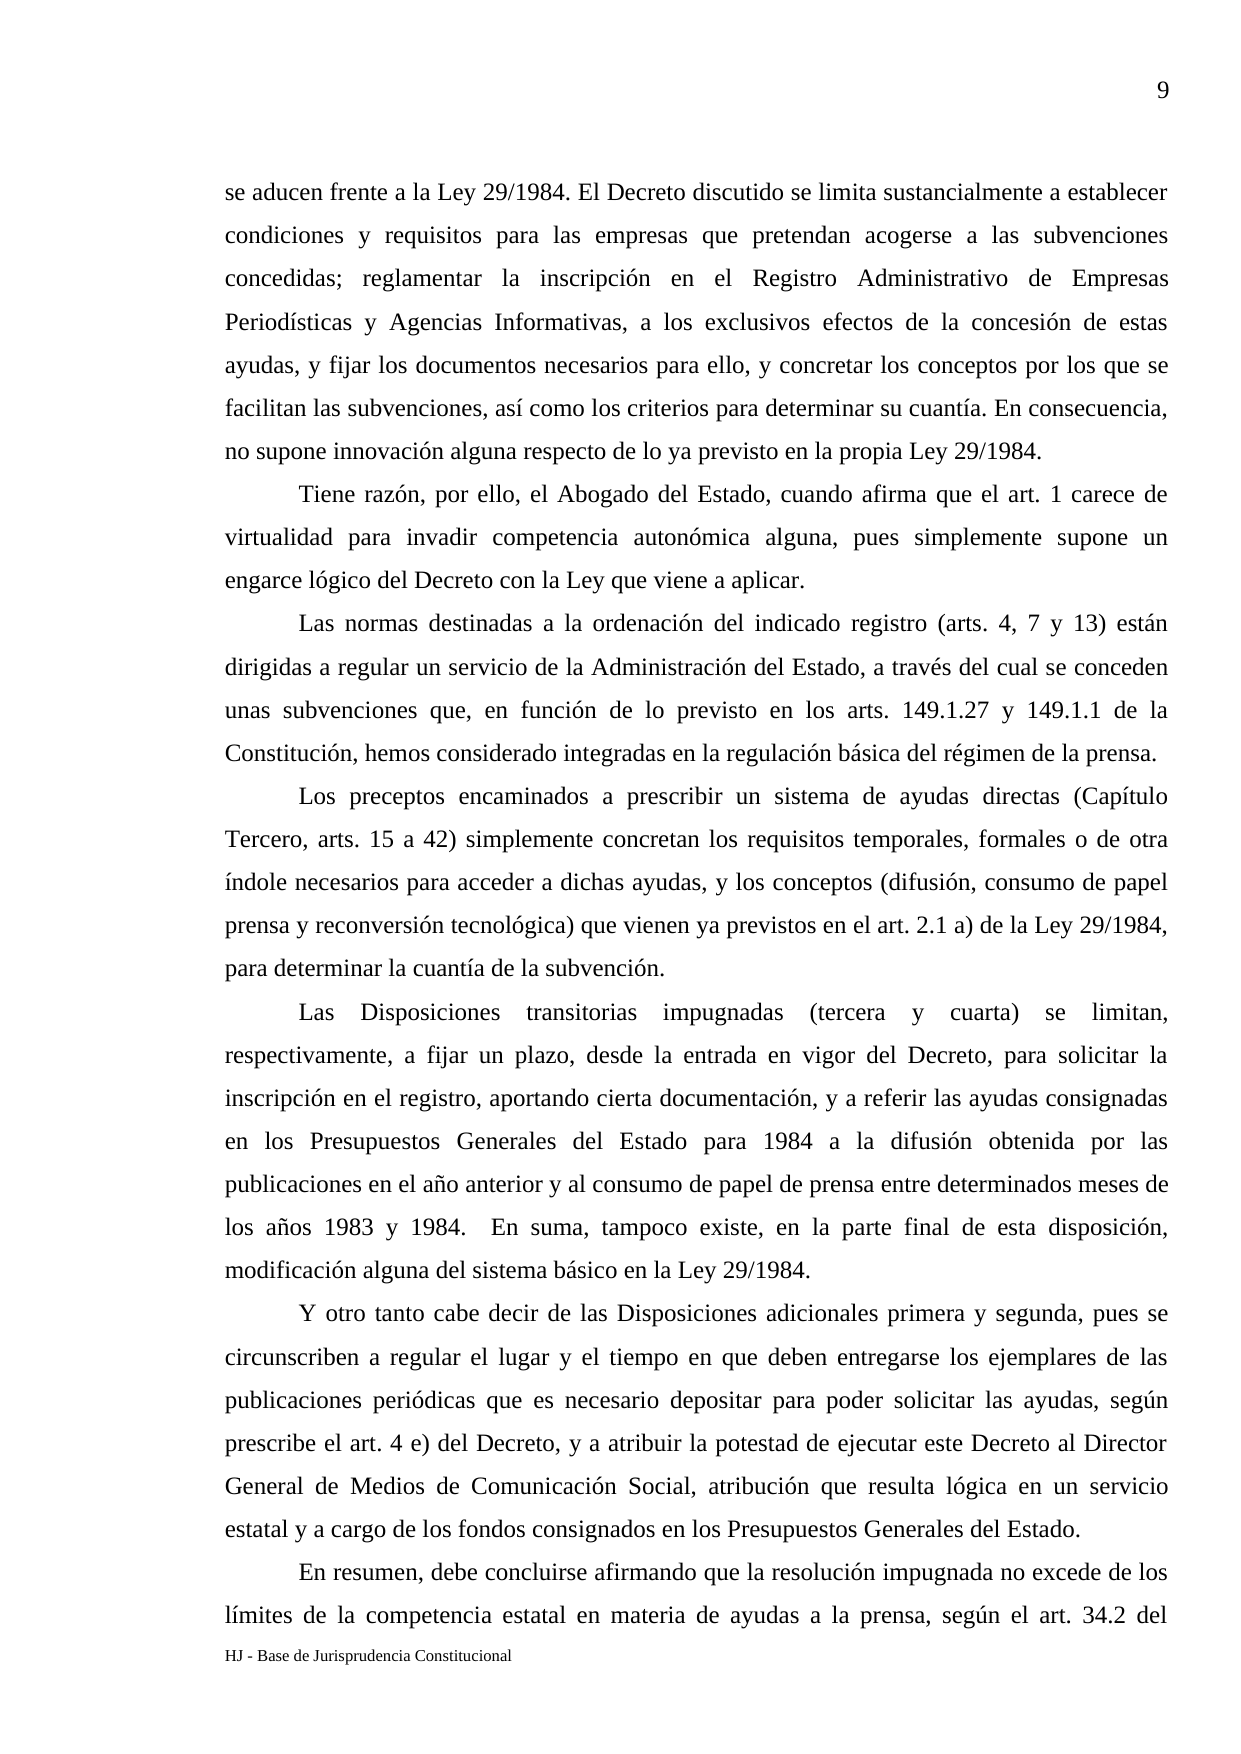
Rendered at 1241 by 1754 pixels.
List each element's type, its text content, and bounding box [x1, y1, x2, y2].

text Tiene razón, por ello, el Abogado del Estado, cuando afirma que el art. 1 carece de virtualidad para invadir competencia autonómica alguna, pues simplemente supone un engarce lógico del Decreto con la Ley que viene a aplicar. [224, 479, 1169, 594]
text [224, 177, 1169, 465]
text Las Disposiciones transitorias impugnadas (tercera y cuarta) se limitan, respectivamente, a fijar un plazo, desde la entrada en vigor del Decreto, para solicitar la inscripción en el registro, aportando cierta documentación, y a referir las ayudas consignadas en los Presupuestos Generales del Estado para 1984 a la difusión obtenida por las publicaciones en el año anterior y al consumo de papel de prensa entre determinados meses de los años 1983 y 1984. En suma, tampoco existe, en la parte final de esta disposición, modificación alguna del sistema básico en la Ley 29/1984. [224, 997, 1169, 1284]
text Los preceptos encaminados a prescribir un sistema de ayudas directas (Capítulo Tercero, arts. 15 a 42) simplemente concretan los requisitos temporales, formales o de otra índole necesarios para acceder a dichas ayudas, y los conceptos (difusión, consumo de papel prensa y reconversión tecnológica) que vienen ya previstos en el art. 2.1 a) de la Ley 29/1984, para determinar la cuantía de la subvención. [224, 781, 1169, 982]
text Y otro tanto cabe decir de las Disposiciones adicionales primera y segunda, pues se circunscriben a regular el lugar y el tiempo en que deben entregarse los ejemplares de las publicaciones periódicas que es necesario depositar para poder solicitar las ayudas, según prescribe el art. 4 e) del Decreto, y a atribuir la potestad de ejecutar este Decreto al Director General de Medios de Comunicación Social, atribución que resulta lógica en un servicio estatal y a cargo de los fondos consignados en los Presupuestos Generales del Estado. [224, 1298, 1169, 1543]
text Las normas destinadas a la ordenación del indicado registro (arts. 4, 7 y 13) están dirigidas a regular un servicio de la Administración del Estado, a través del cual se conceden unas subvenciones que, en función de lo previsto en los arts. 149.1.27 y 149.1.1 de la Constitución, hemos considerado integradas en la regulación básica del régimen de la prensa. [224, 608, 1169, 767]
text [224, 1557, 1169, 1629]
